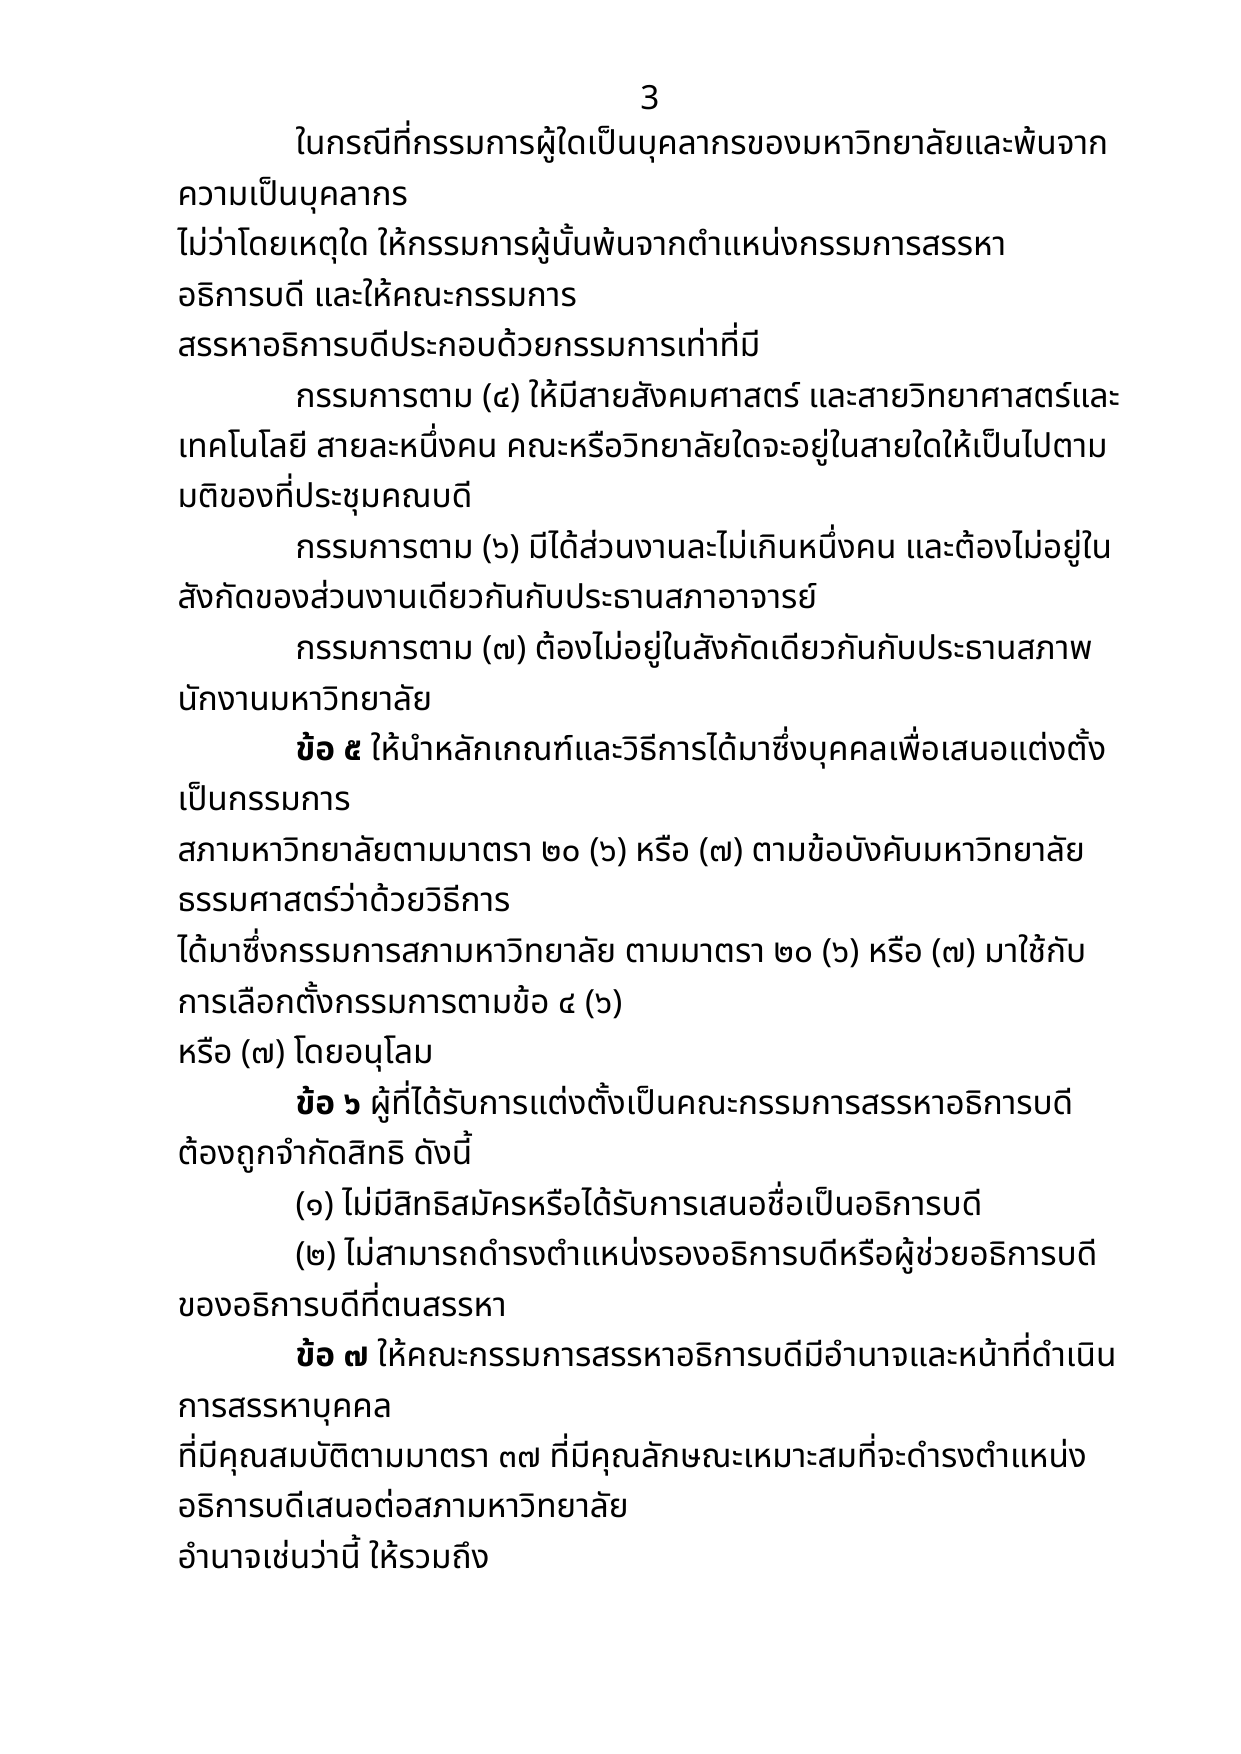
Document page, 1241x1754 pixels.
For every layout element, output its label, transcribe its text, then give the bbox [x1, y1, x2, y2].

text ในกรณีที่กรรมการผู้ใดเป็นบุคลากรของมหาวิทยาลัยและพ้นจากความเป็นบุคลากร ไม่ว่าโดยเหตุใด ให้กรรมการผู้นั้นพ้นจากตำแหน่งกรรมการสรรหาอธิการบดี และให้คณะกรรมการ สรรหาอธิการบดีประกอบด้วยกรรมการเท่าที่มี [177, 119, 1122, 371]
text (๑) ไม่มีสิทธิสมัครหรือได้รับการเสนอชื่อเป็นอธิการบดี [177, 1179, 1122, 1230]
text ข้อ ๗ ให้คณะกรรมการสรรหาอธิการบดีมีอำนาจและหน้าที่ดำเนินการสรรหาบุคคล ที่มีคุณสมบัติตามมาตรา ๓๗ ที่มีคุณลักษณะเหมาะสมที่จะดำรงตำแหน่งอธิการบดีเสนอต่อสภามหาวิทยาลัย อำนาจเช่นว่านี้ ให้รวมถึง [177, 1331, 1122, 1583]
text กรรมการตาม (๗) ต้องไม่อยู่ในสังกัดเดียวกันกับประธานสภาพนักงานมหาวิทยาลัย [177, 624, 1122, 725]
text (๒) ไม่สามารถดำรงตำแหน่งรองอธิการบดีหรือผู้ช่วยอธิการบดีของอธิการบดีที่ตนสรรหา [177, 1230, 1122, 1331]
text กรรมการตาม (๖) มีได้ส่วนงานละไม่เกินหนึ่งคน และต้องไม่อยู่ในสังกัดของส่วนงานเดียวกันกับประธานสภาอาจารย์ [177, 523, 1122, 624]
text กรรมการตาม (๔) ให้มีสายสังคมศาสตร์ และสายวิทยาศาสตร์และเทคโนโลยี สายละหนึ่งคน คณะหรือวิทยาลัยใดจะอยู่ในสายใดให้เป็นไปตามมติของที่ประชุมคณบดี [177, 371, 1122, 523]
text ข้อ ๕ ให้นำหลักเกณฑ์และวิธีการได้มาซึ่งบุคคลเพื่อเสนอแต่งตั้งเป็นกรรมการ สภามหาวิทยาลัยตามมาตรา ๒๐ (๖) หรือ (๗) ตามข้อบังคับมหาวิทยาลัยธรรมศาสตร์ว่าด้วยวิธีการ ได้มาซึ่งกรรมการสภามหาวิทยาลัย ตามมาตรา ๒๐ (๖) หรือ (๗) มาใช้กับการเลือกตั้งกรรมการตามข้อ ๔ (๖) หรือ (๗) โดยอนุโลม [177, 725, 1122, 1079]
text ข้อ ๖ ผู้ที่ได้รับการแต่งตั้งเป็นคณะกรรมการสรรหาอธิการบดีต้องถูกจำกัดสิทธิ ดังนี้ [177, 1079, 1122, 1179]
